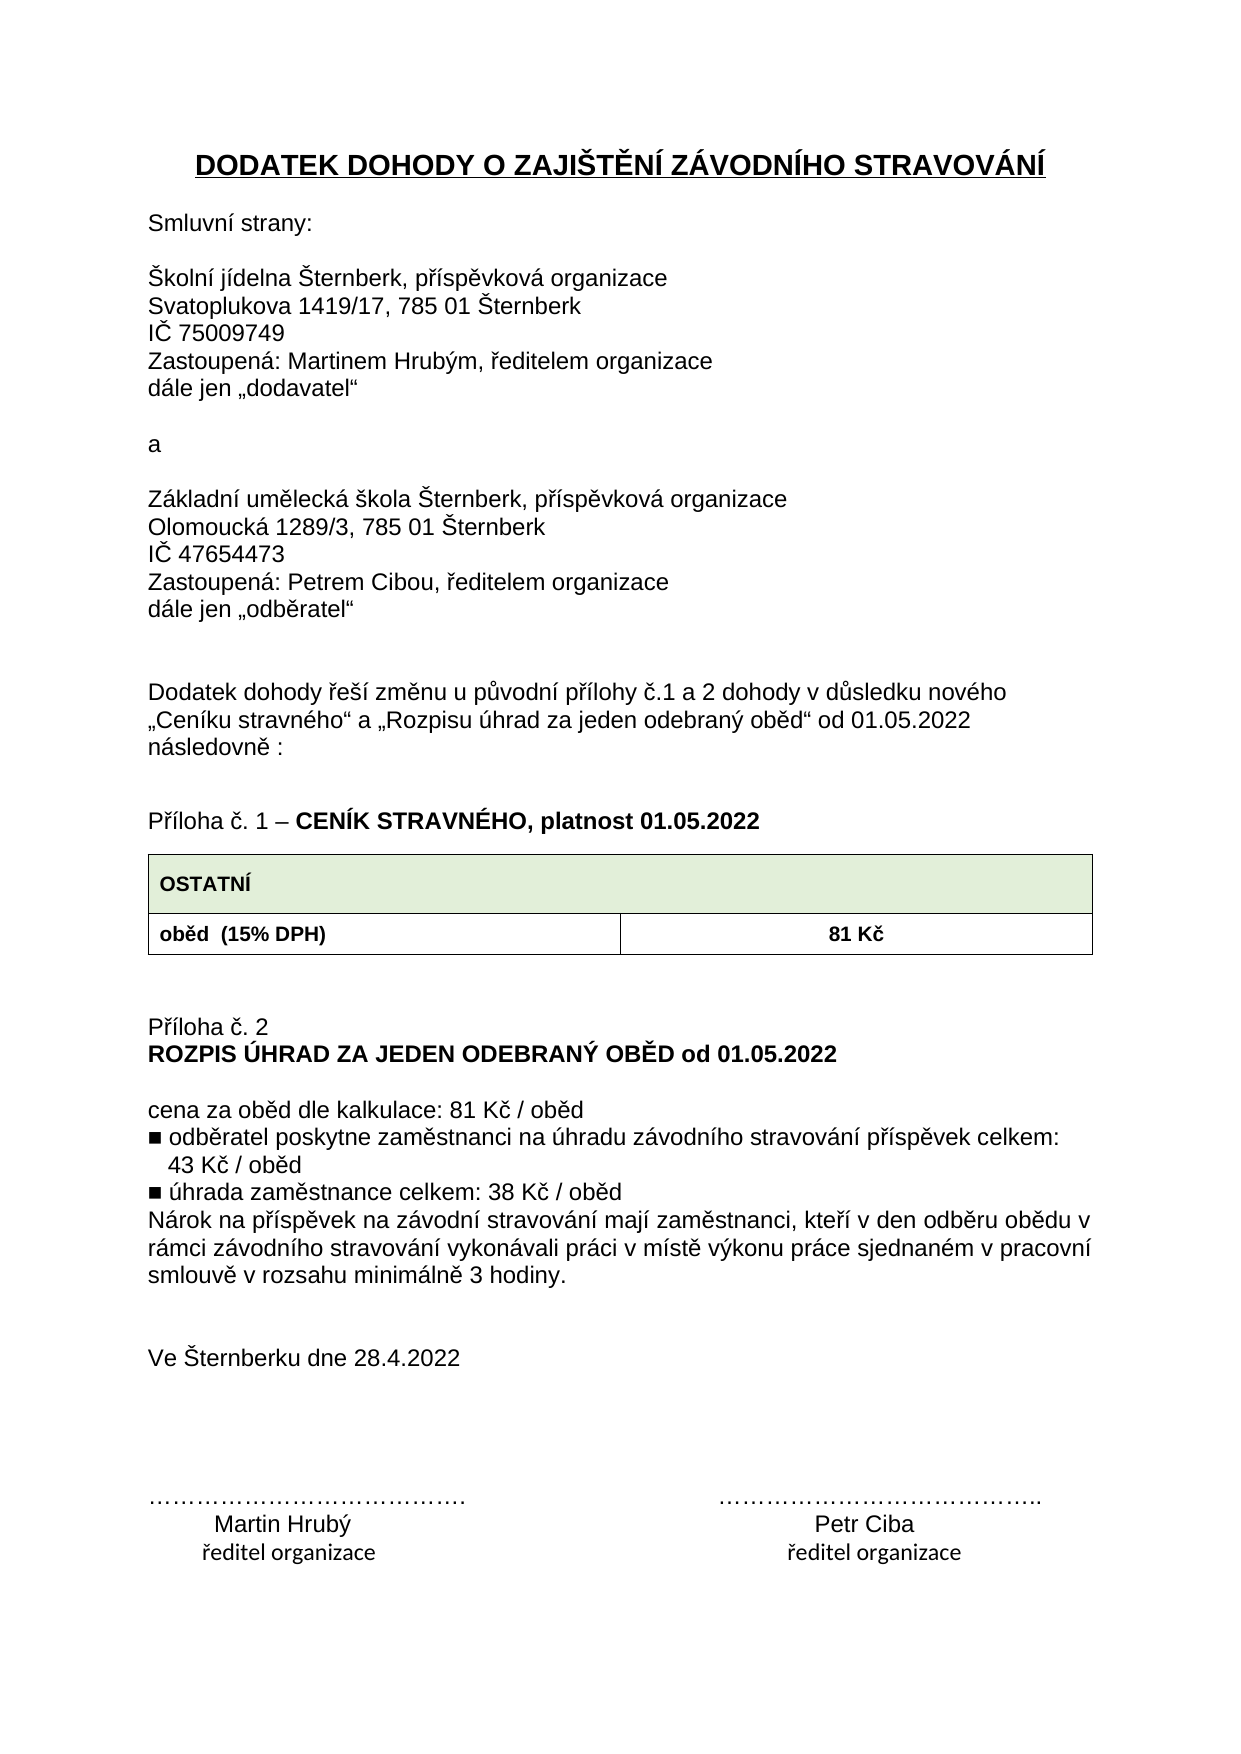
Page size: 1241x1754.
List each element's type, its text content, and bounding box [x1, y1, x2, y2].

text Olomoucká 1289/3, 785 01 Šternberk [148, 512, 1093, 540]
text Martin Hrubý Petr Ciba [148, 1509, 1093, 1537]
table_cell oběd (15% DPH) [149, 914, 620, 954]
text Svatoplukova 1419/17, 785 01 Šternberk [148, 292, 1093, 319]
text dále jen „dodavatel“ [148, 374, 1093, 402]
text Smluvní strany: [148, 209, 1093, 236]
text cena za oběd dle kalkulace: 81 Kč / oběd [148, 1096, 1093, 1123]
text …………………………………. ………………………………….. [148, 1482, 1093, 1509]
text 43 Kč / oběd [148, 1151, 1093, 1178]
text Základní umělecká škola Šternberk, příspěvková organizace [148, 485, 1093, 512]
text a [148, 429, 1093, 457]
text ■ úhrada zaměstnance celkem: 38 Kč / oběd [148, 1178, 1093, 1206]
table_cell 81 Kč [621, 914, 1092, 954]
table_header OSTATNÍ [149, 855, 1092, 913]
text Příloha č. 1 – CENÍK STRAVNÉHO, platnost 01.05.2022 [148, 807, 1093, 835]
text Školní jídelna Šternberk, příspěvková organizace [148, 264, 1093, 292]
text IČ 75009749 [148, 319, 1093, 347]
text Ve Šternberku dne 28.4.2022 [148, 1344, 1093, 1372]
text Příloha č. 2 [148, 1013, 1093, 1040]
text Zastoupená: Martinem Hrubým, ředitelem organizace [148, 347, 1093, 374]
text ROZPIS ÚHRAD ZA JEDEN ODEBRANÝ OBĚD od 01.05.2022 [148, 1040, 1093, 1068]
text ■ odběratel poskytne zaměstnanci na úhradu závodního stravování příspěvek celkem: [148, 1123, 1093, 1151]
text dále jen „odběratel“ [148, 595, 1093, 623]
text IČ 47654473 [148, 540, 1093, 568]
text Dodatek dohody řeší změnu u původní přílohy č.1 a 2 dohody v důsledku nového „Ceníku stravného“ a „Rozpisu úhrad za jeden odebraný oběd“ od 01.05.2022 následovně : [148, 678, 1093, 761]
text DODATEK DOHODY O ZAJIŠTĚNÍ ZÁVODNÍHO STRAVOVÁNÍ [148, 148, 1093, 181]
text Nárok na příspěvek na závodní stravování mají zaměstnanci, kteří v den odběru obědu v rámci závodního stravování vykonávali práci v místě výkonu práce sjednaném v pracovní smlouvě v rozsahu minimálně 3 hodiny. [148, 1206, 1093, 1289]
text ředitel organizace ředitel organizace [148, 1537, 1093, 1566]
text Zastoupená: Petrem Cibou, ředitelem organizace [148, 568, 1093, 595]
